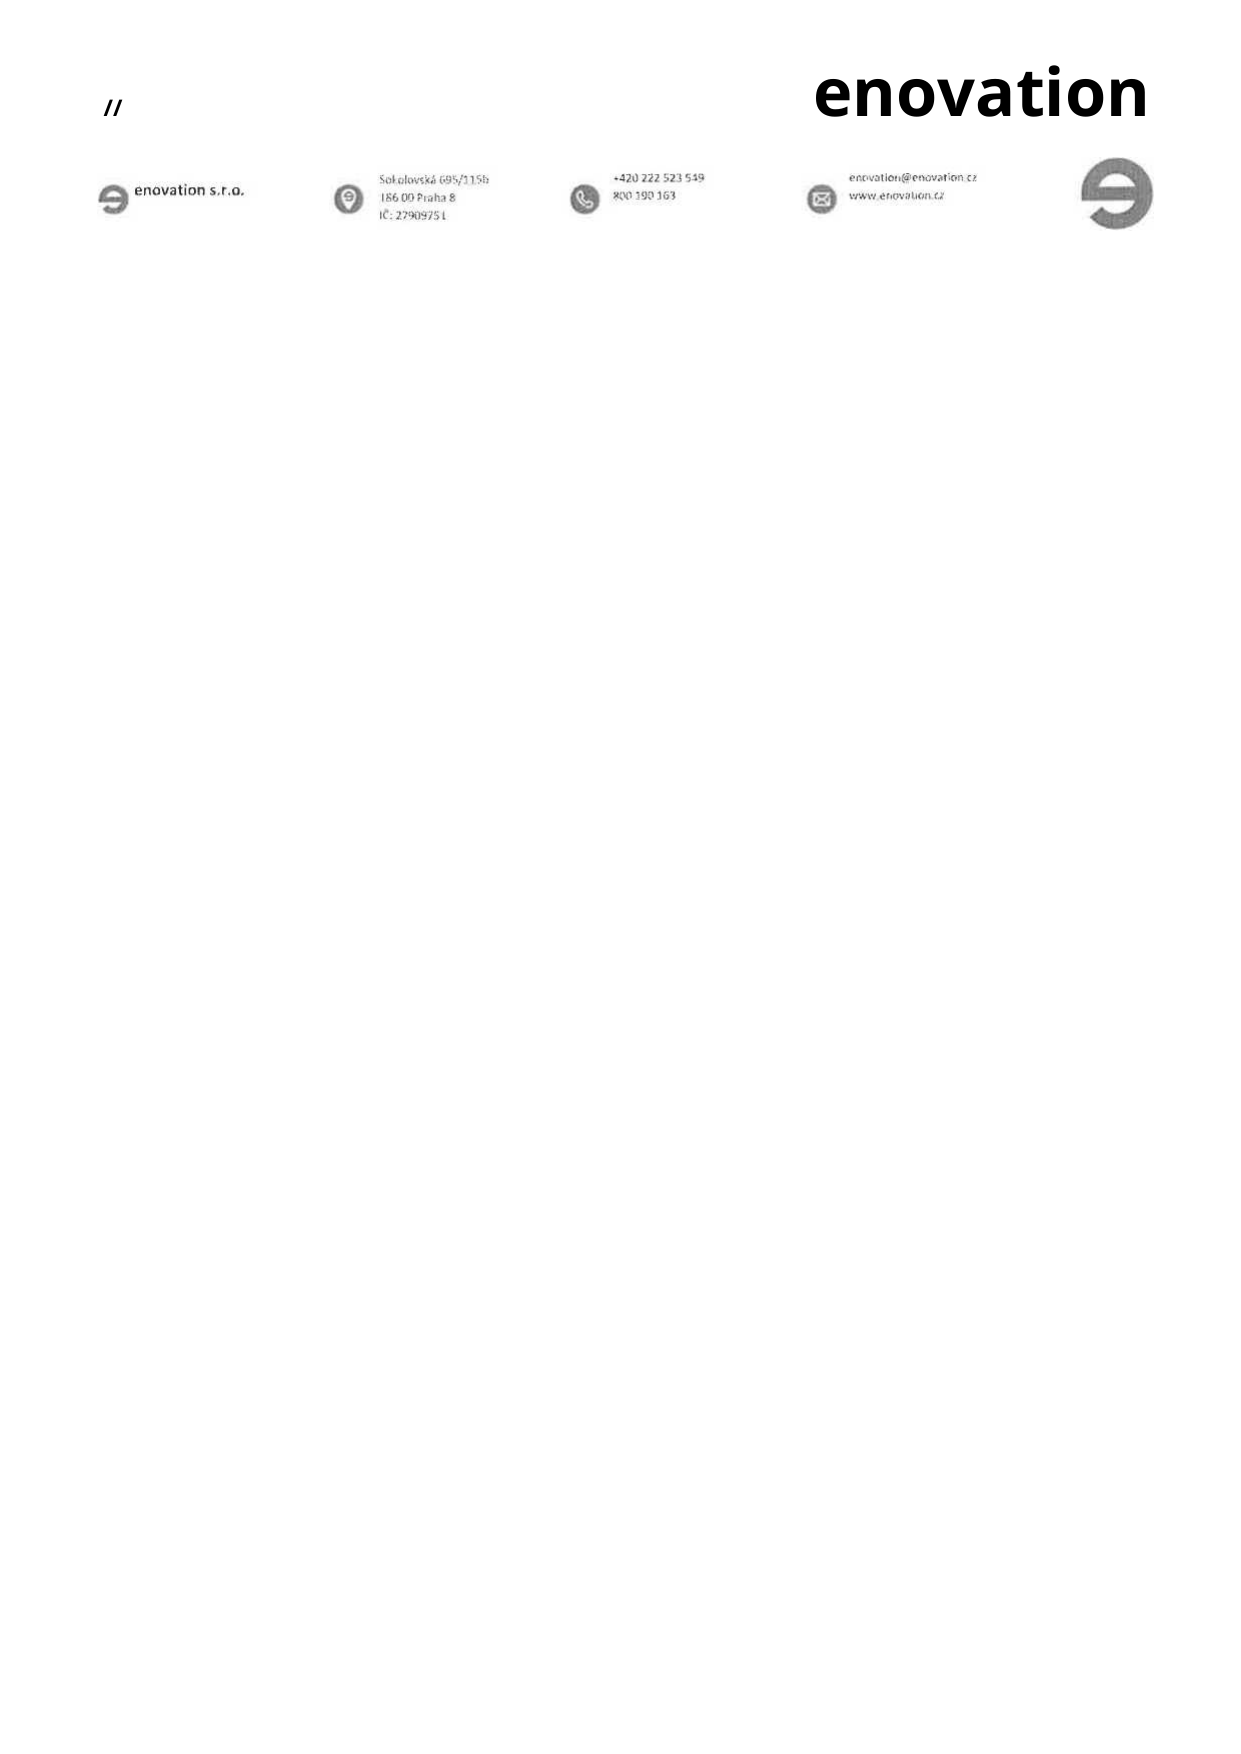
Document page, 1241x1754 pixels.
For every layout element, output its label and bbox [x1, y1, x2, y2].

picture [97, 157, 1155, 231]
